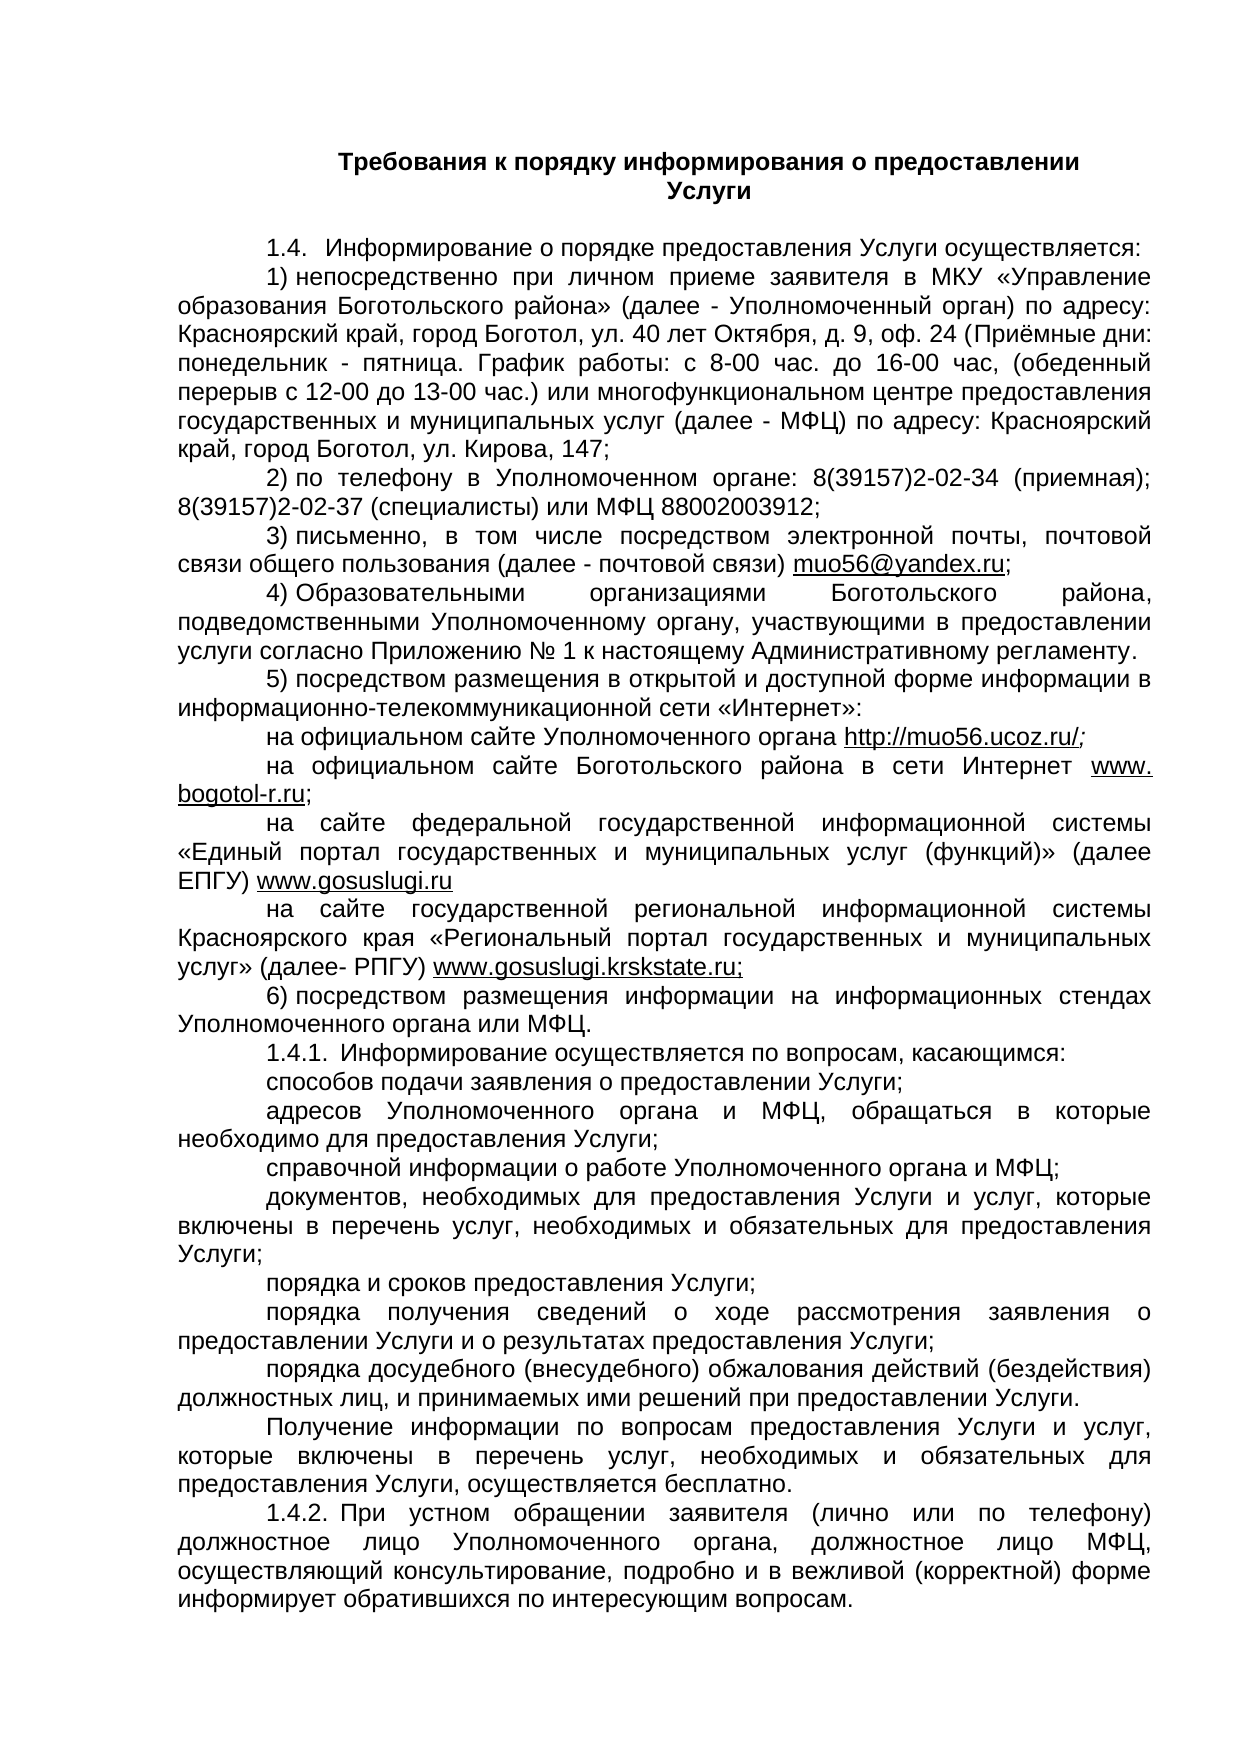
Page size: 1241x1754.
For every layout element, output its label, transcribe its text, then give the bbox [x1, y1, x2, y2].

text на сайте государственной региональной информационной системы Красноярского края «Региональный портал государственных и муниципальных услуг» (далее- РПГУ) www.gosuslugi.krskstate.ru; [177, 894, 1152, 981]
text на сайте федеральной государственной информационной системы «Единый портал государственных и муниципальных услуг (функций)» (далее ЕПГУ) www.gosuslugi.ru [177, 808, 1152, 894]
text порядка получения сведений о ходе рассмотрения заявления о предоставлении Услуги и о результатах предоставления Услуги; [177, 1297, 1152, 1354]
list Образовательными организациями Боготольского района, подведомственными Уполномоченному органу, участвующими в предоставлении услуги согласно Приложению № 1 к настоящему Административному регламенту. [177, 578, 1152, 664]
text адресов Уполномоченного органа и МФЦ, обращаться в которые необходимо для предоставления Услуги; [177, 1096, 1152, 1153]
text документов, необходимых для предоставления Услуги и услуг, которые включены в перечень услуг, необходимых и обязательных для предоставления Услуги; [177, 1182, 1152, 1268]
list Информирование осуществляется по вопросам, касающимся: [177, 1038, 1152, 1067]
text справочной информации о работе Уполномоченного органа и МФЦ; [177, 1153, 1152, 1182]
list посредством размещения в открытой и доступной форме информации в информационно-телекоммуникационной сети «Интернет»: [177, 664, 1152, 722]
text на официальном сайте Боготольского района в сети Интернет www. bogotol-r.ru; [177, 751, 1152, 808]
list по телефону в Уполномоченном органе: 8(39157)2-02-34 (приемная); 8(39157)2-02-37 (специалисты) или МФЦ 88002003912; [177, 463, 1152, 521]
text Услуги [177, 176, 1152, 204]
text Получение информации по вопросам предоставления Услуги и услуг, которые включены в перечень услуг, необходимых и обязательных для предоставления Услуги, осуществляется бесплатно. [177, 1412, 1152, 1498]
list посредством размещения информации на информационных стендах Уполномоченного органа или МФЦ. [177, 981, 1152, 1038]
list При устном обращении заявителя (лично или по телефону) должностное лицо Уполномоченного органа, должностное лицо МФЦ, осуществляющий консультирование, подробно и в вежливой (корректной) форме информирует обратившихся по интересующим вопросам. [177, 1498, 1152, 1613]
list непосредственно при личном приеме заявителя в МКУ «Управление образования Боготольского района» (далее - Уполномоченный орган) по адресу: Красноярский край, город Боготол, ул. 40 лет Октября, д. 9, оф. 24 (Приёмные дни: понедельник - пятница. График работы: с 8-00 час. до 16-00 час, (обеденный перерыв с 12-00 до 13-00 час.) или многофункциональном центре предоставления государственных и муниципальных услуг (далее - МФЦ) по адресу: Красноярский край, город Боготол, ул. Кирова, 147; [177, 262, 1152, 463]
list письменно, в том числе посредством электронной почты, почтовой связи общего пользования (далее - почтовой связи) muo56@yandex.ru; [177, 521, 1152, 578]
text порядка досудебного (внесудебного) обжалования действий (бездействия) должностных лиц, и принимаемых ими решений при предоставлении Услуги. [177, 1354, 1152, 1412]
text на официальном сайте Уполномоченного органа http://muo56.ucoz.ru/; [177, 722, 1152, 751]
list Информирование о порядке предоставления Услуги осуществляется: [177, 233, 1152, 262]
text способов подачи заявления о предоставлении Услуги; [177, 1067, 1152, 1096]
text порядка и сроков предоставления Услуги; [177, 1268, 1152, 1297]
text Требования к порядку информирования о предоставлении [177, 147, 1152, 176]
